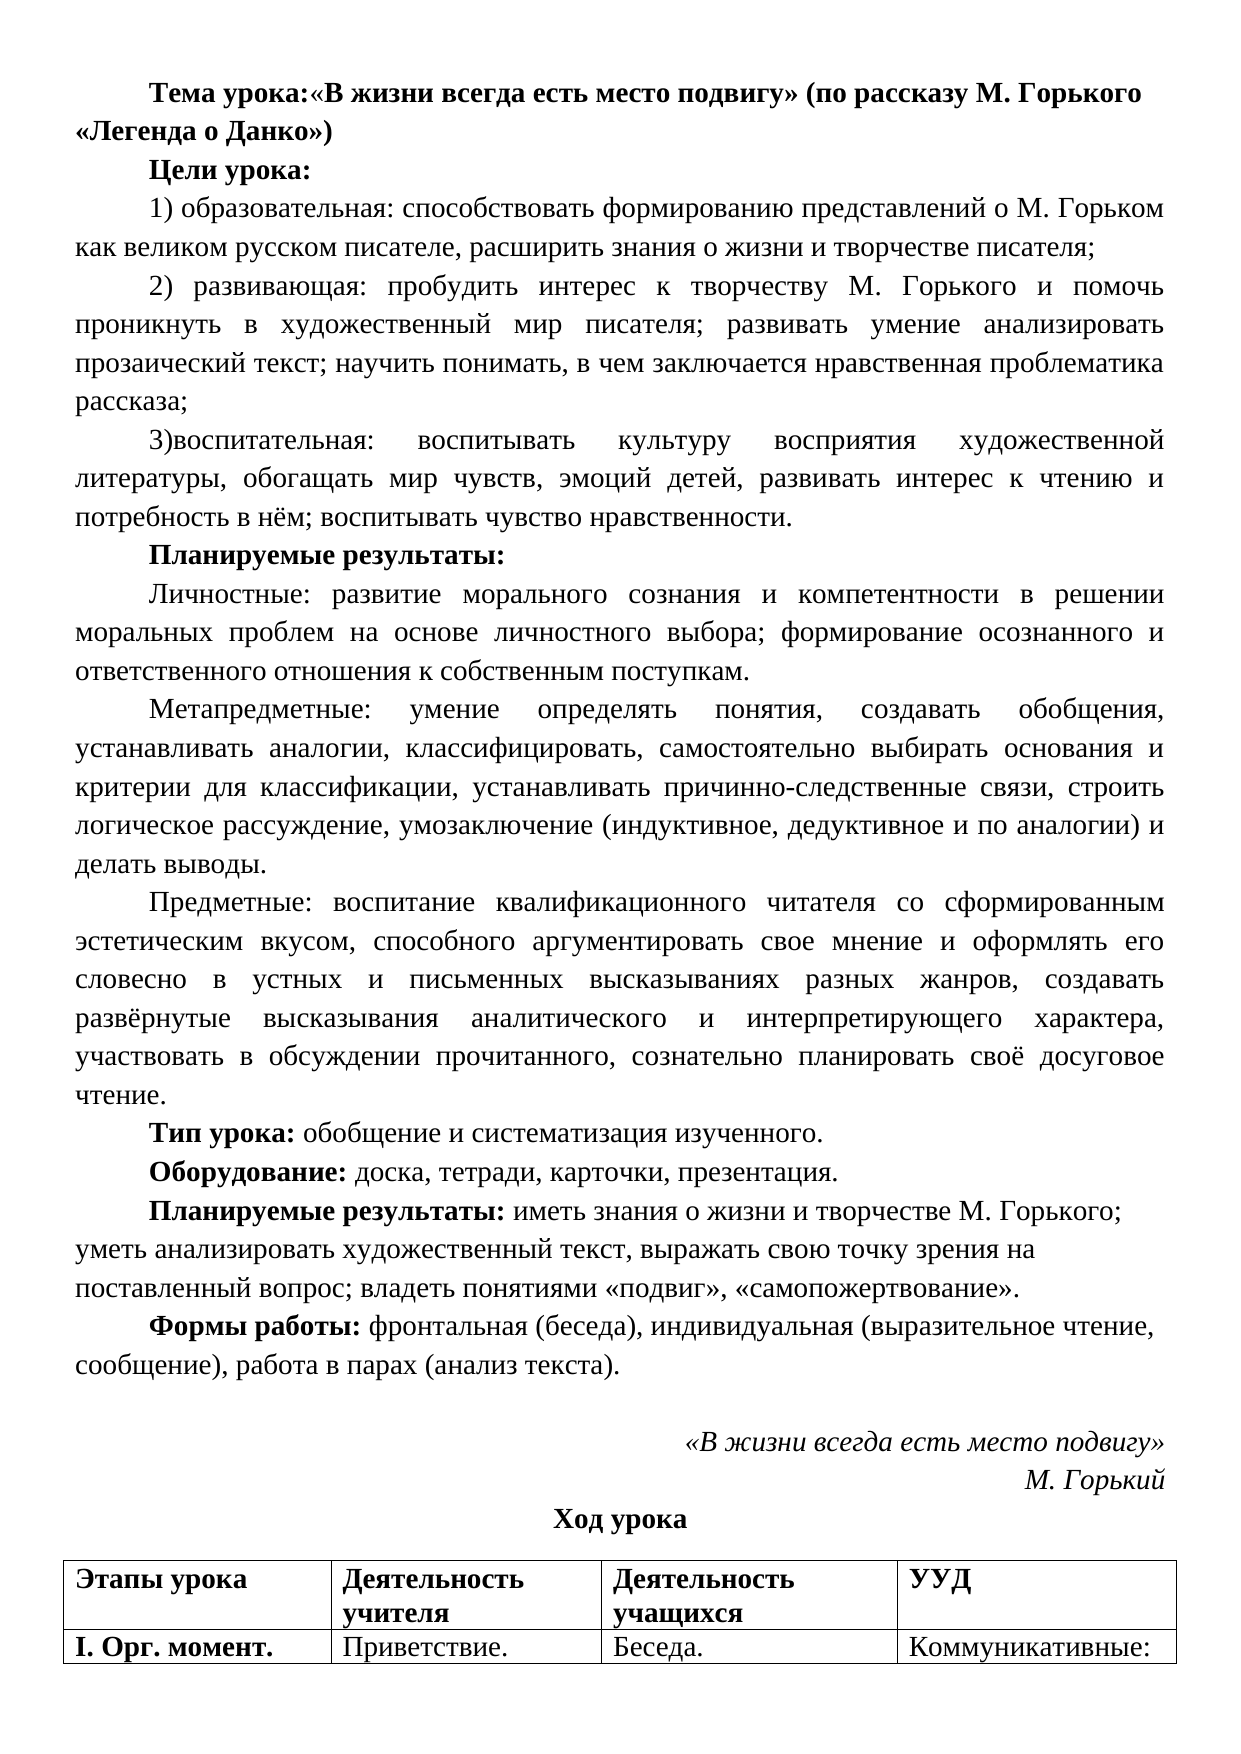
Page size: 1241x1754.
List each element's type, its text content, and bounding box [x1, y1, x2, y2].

text Ход урока [75, 1501, 1165, 1534]
text Формы работы: фронтальная (беседа), индивидуальная (выразительное чтение, сообщение), работа в парах (анализ текста). [75, 1308, 1165, 1380]
text 2) развивающая: пробудить интерес к творчеству М. Горького и помочь проникнуть в художественный мир писателя; развивать умение анализировать прозаический текст; научить понимать, в чем заключается нравственная проблематика рассказа; [75, 268, 1165, 417]
text Метапредметные: умение определять понятия, создавать обобщения, устанавливать аналогии, классифицировать, самостоятельно выбирать основания и критерии для классификации, устанавливать причинно-следственные связи, строить логическое рассуждение, умозаключение (индуктивное, дедуктивное и по аналогии) и делать выводы. [75, 692, 1165, 879]
text 3)воспитательная: воспитывать культуру восприятия художественной литературы, обогащать мир чувств, эмоций детей, развивать интерес к чтению и потребность в нём; воспитывать чувство нравственности. [75, 422, 1165, 532]
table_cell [898, 1630, 1176, 1663]
table_header Этапы урока [64, 1561, 331, 1628]
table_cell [332, 1630, 601, 1663]
table_header УУД [898, 1561, 1176, 1628]
text Цели урока: [75, 152, 1165, 186]
text Предметные: воспитание квалификационного читателя со сформированным эстетическим вкусом, способного аргументировать свое мнение и оформлять его словесно в устных и письменных высказываниях разных жанров, создавать развёрнутые высказывания аналитического и интерпретирующего характера, участвовать в обсуждении прочитанного, сознательно планировать своё досуговое чтение. [75, 884, 1165, 1111]
text Тип урока: обобщение и систематизация изученного. [75, 1116, 1165, 1149]
text Планируемые результаты: [75, 537, 1165, 571]
table_cell I. Орг. момент. [64, 1630, 331, 1663]
text Оборудование: доска, тетради, карточки, презентация. [75, 1154, 1165, 1188]
table_header Деятельность учащихся [602, 1561, 897, 1628]
text «В жизни всегда есть место подвигу» [75, 1424, 1165, 1457]
text М. Горький [75, 1462, 1165, 1496]
text 1) образовательная: способствовать формированию представлений о М. Горьком как великом русском писателе, расширить знания о жизни и творчестве писателя; [75, 191, 1165, 263]
text Тема урока:«В жизни всегда есть место подвигу» (по рассказу М. Горького «Легенда о Данко») [75, 75, 1165, 147]
table_header Деятельность учителя [332, 1561, 601, 1628]
table_cell Беседа. [602, 1630, 897, 1663]
text Планируемые результаты: иметь знания о жизни и творчестве М. Горького; уметь анализировать художественный текст, выражать свою точку зрения на поставленный вопрос; владеть понятиями «подвиг», «самопожертвование». [75, 1193, 1165, 1303]
text Личностные: развитие морального сознания и компетентности в решении моральных проблем на основе личностного выбора; формирование осознанного и ответственного отношения к собственным поступкам. [75, 576, 1165, 687]
